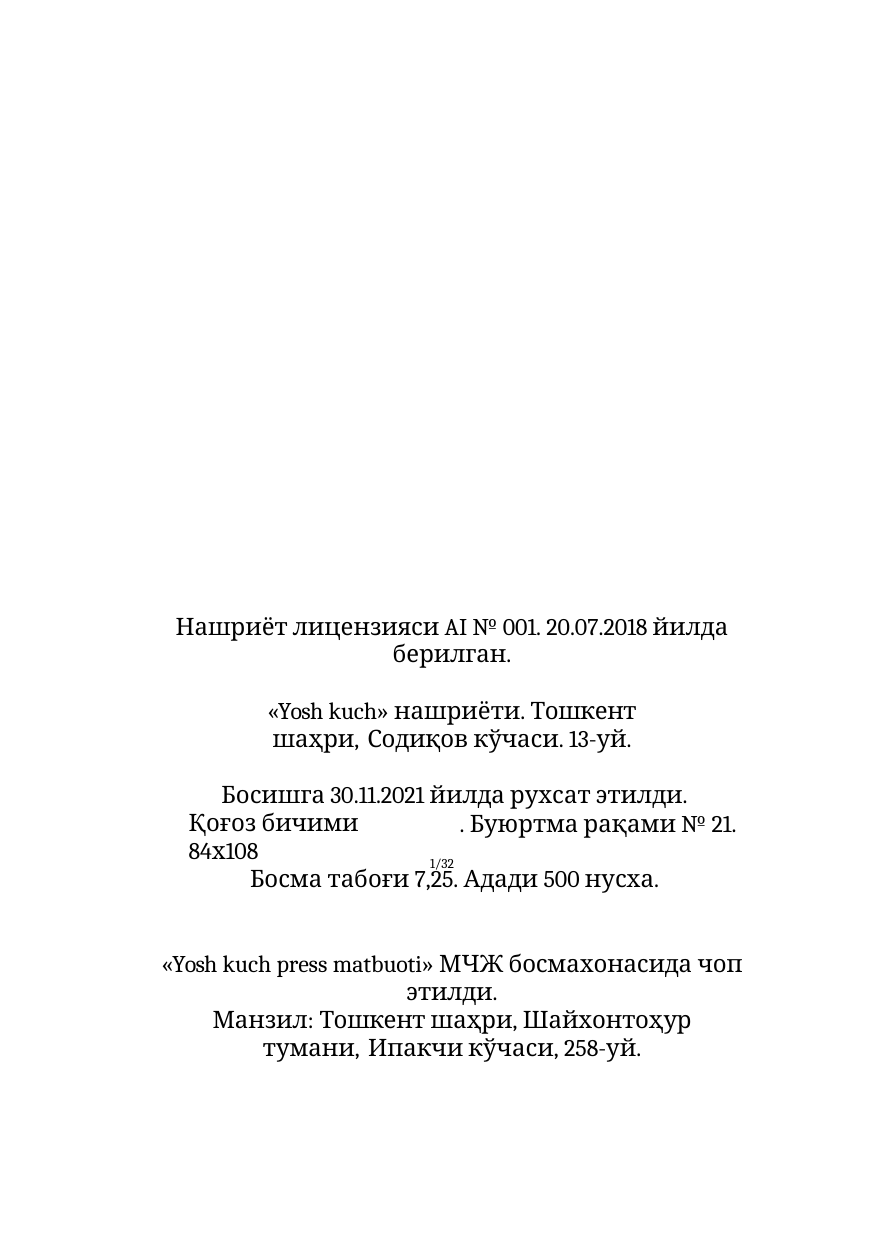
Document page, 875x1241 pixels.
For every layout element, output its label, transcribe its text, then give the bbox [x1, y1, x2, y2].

text Манзил: Тошкент шаҳри, Шайхонтоҳур тумани, Ипакчи кўчаси, 258-уй. [194, 1007, 709, 1062]
text Нашриёт лицензияси AI № 001. 20.07.2018 йилда берилган. [126, 613, 777, 669]
text Босишга 30.11.2021 йилда рухсат этилди. [126, 782, 783, 809]
text «Yosh kuch press matbuoti» МЧЖ босмахонасида чоп этилди. [126, 951, 777, 1006]
text . Буюртма рақами № 21. [459, 811, 787, 838]
text «Yosh kuch» нашриёти. Тошкент шаҳри, Содиқов кўчаси. 13-уй. [239, 697, 665, 753]
text Қоғоз бичими 84х108 [188, 810, 424, 865]
text Босма табоғи 7,25. Адади 500 нусха. [126, 866, 783, 894]
